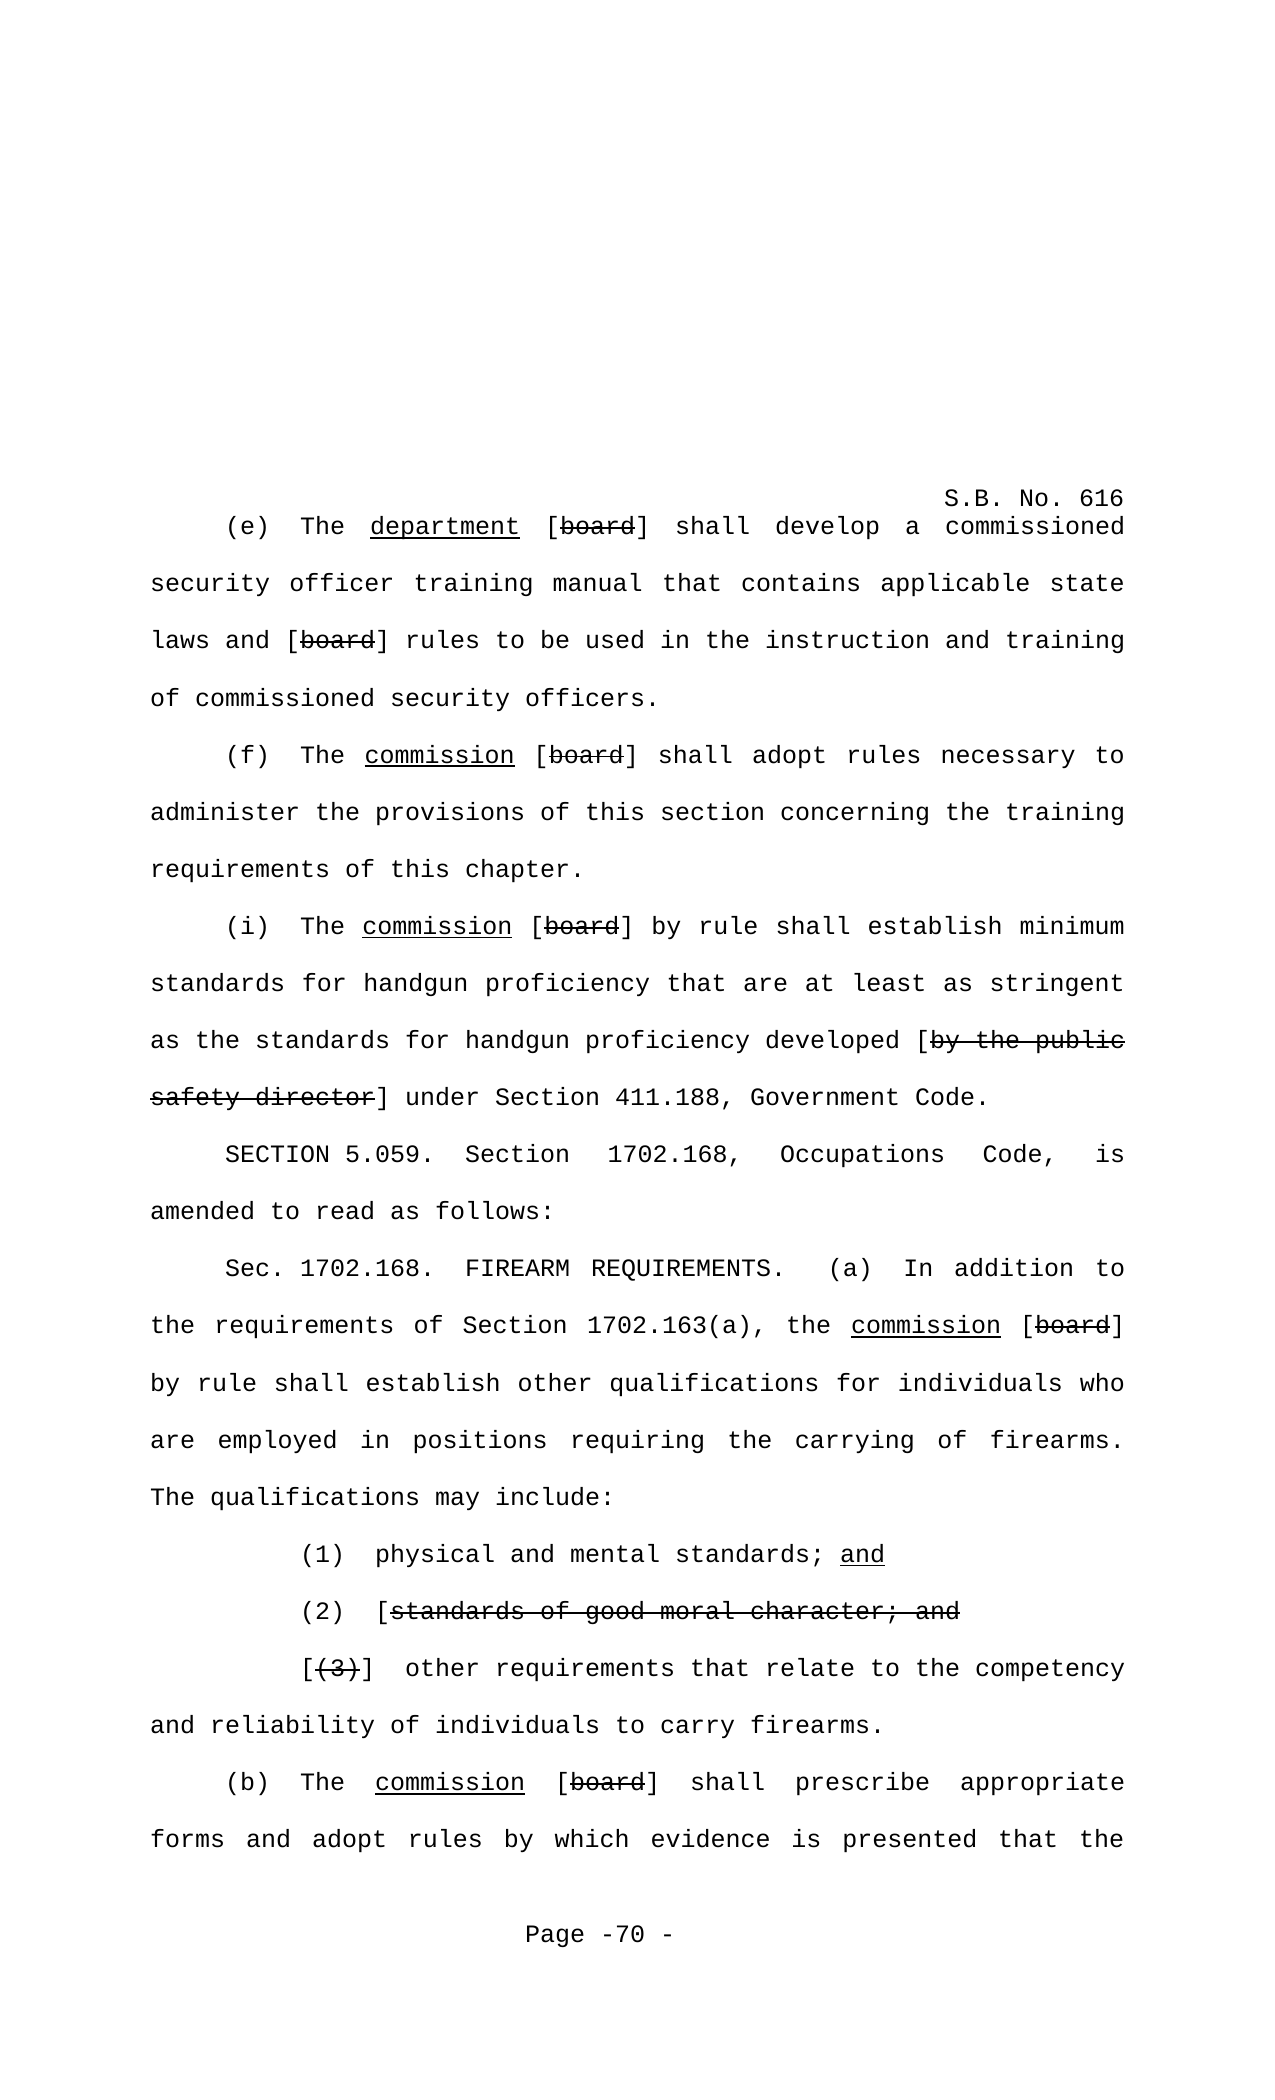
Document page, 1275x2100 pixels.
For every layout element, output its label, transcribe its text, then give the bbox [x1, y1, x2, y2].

text (1) physical and mental standards; and [150, 1541, 1125, 1570]
text [(3)] other requirements that relate to the competency and reliability of individuals to carry firearms. [150, 1655, 1125, 1741]
text Sec. 1702.168. FIREARM REQUIREMENTS. (a) In addition to the requirements of Section 1702.163(a), the commission [board] by rule shall establish other qualifications for individuals who are employed in positions requiring the carrying of firearms. The qualifications may include: [150, 1256, 1125, 1513]
text (2) [standards of good moral character; and [150, 1598, 1125, 1627]
text SECTION 5.059. Section 1702.168, Occupations Code, is amended to read as follows: [150, 1142, 1125, 1227]
text (f) The commission [board] shall adopt rules necessary to administer the provisions of this section concerning the training requirements of this chapter. [150, 742, 1125, 885]
text (i) The commission [board] by rule shall establish minimum standards for handgun proficiency that are at least as stringent as the standards for handgun proficiency developed [by the public safety director] under Section 411.188, Government Code. [150, 913, 1125, 1113]
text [150, 1769, 1125, 1855]
text (e) The department [board] shall develop a commissioned security officer training manual that contains applicable state laws and [board] rules to be used in the instruction and training of commissioned security officers. [150, 514, 1125, 713]
